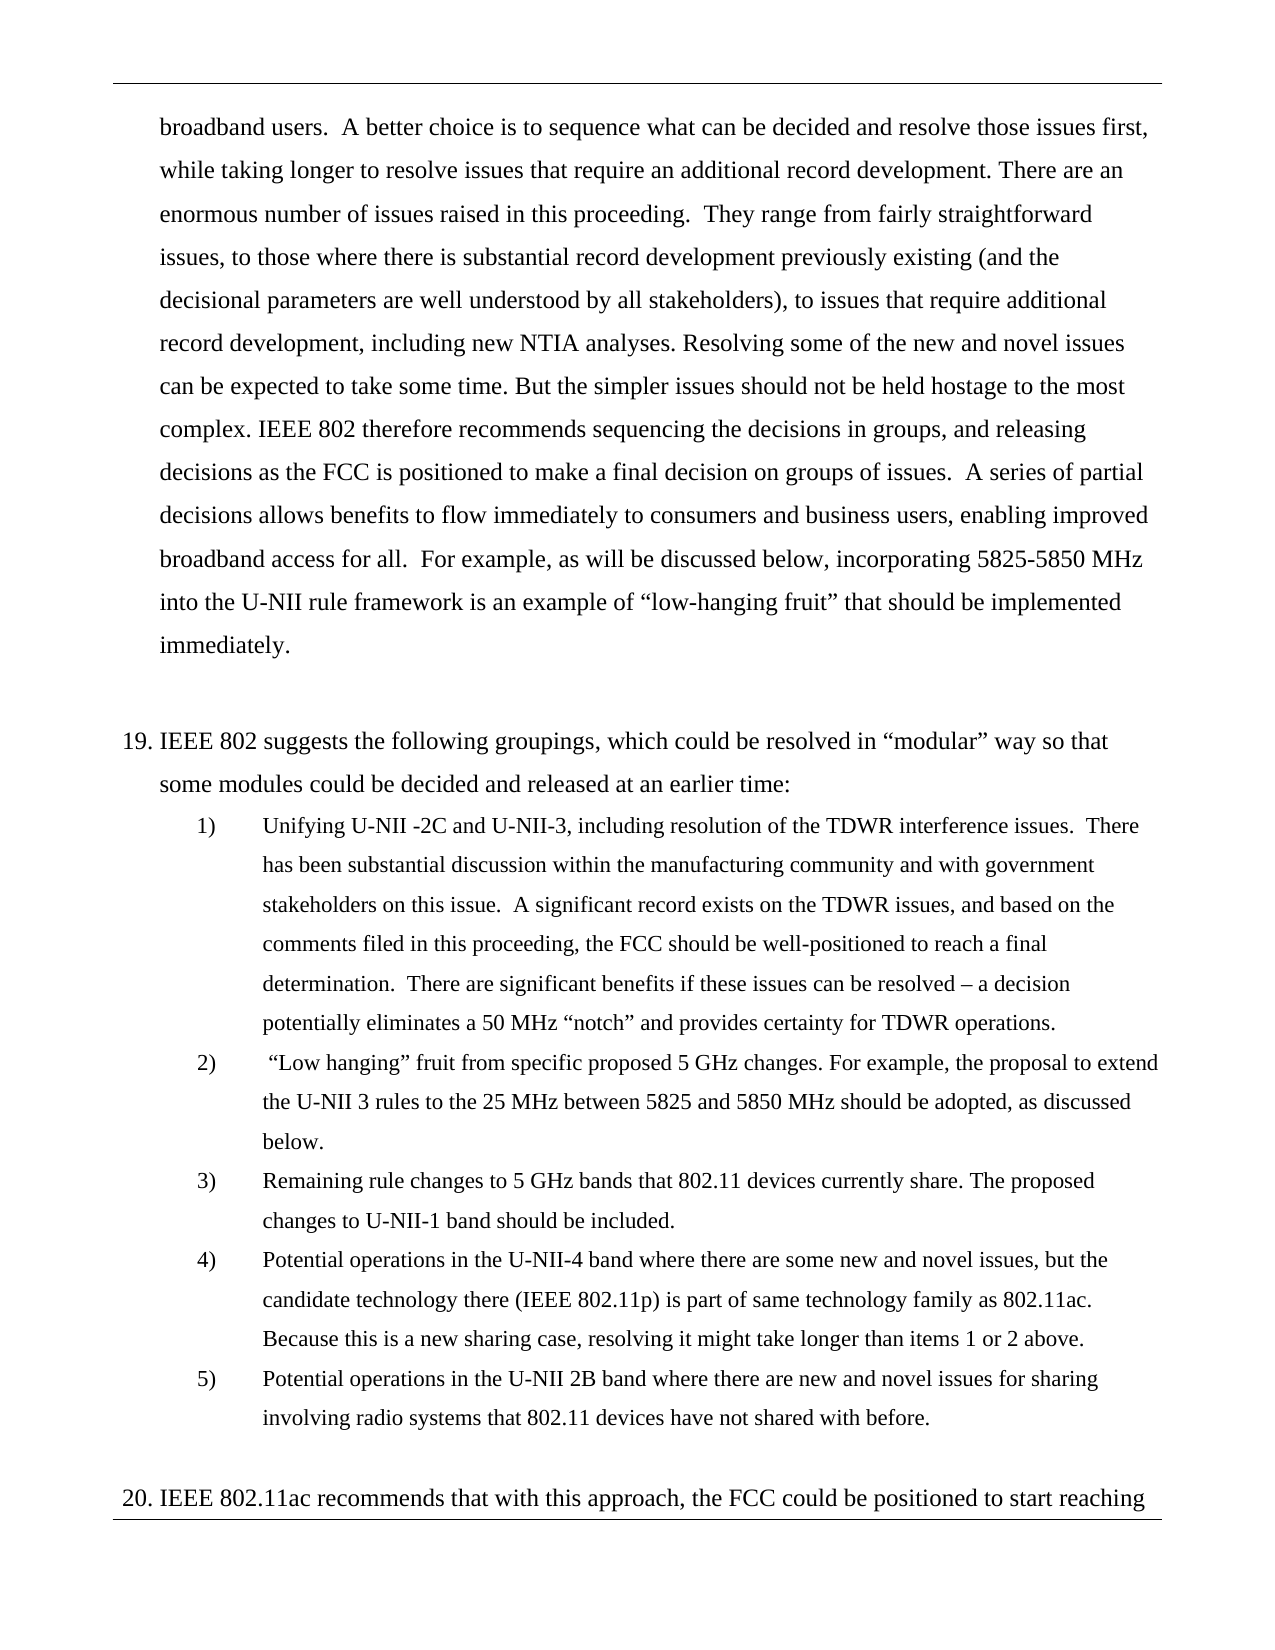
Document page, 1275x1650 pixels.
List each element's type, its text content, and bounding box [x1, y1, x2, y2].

list Remaining rule changes to 5 GHz bands that 802.11 devices currently share. The proposed changes to U-NII-1 band should be included. [197, 1167, 1162, 1233]
list “Low hanging” fruit from specific proposed 5 GHz changes. For example, the proposal to extend the U-NII 3 rules to the 25 MHz between 5825 and 5850 MHz should be adopted, as discussed below. [197, 1049, 1162, 1154]
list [122, 112, 1162, 659]
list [122, 1483, 1162, 1512]
list Potential operations in the U-NII 2B band where there are new and novel issues for sharing involving radio systems that 802.11 devices have not shared with before. [197, 1365, 1162, 1431]
list Potential operations in the U-NII-4 band where there are some new and novel issues, but the candidate technology there (IEEE 802.11p) is part of same technology family as 802.11ac. Because this is a new sharing case, resolving it might take longer than items 1 or 2 above. [197, 1246, 1162, 1352]
list IEEE 802 suggests the following groupings, which could be resolved in “modular” way so that some modules could be decided and released at an earlier time: [122, 726, 1162, 798]
list Unifying U-NII -2C and U-NII-3, including resolution of the TDWR interference issues. There has been substantial discussion within the manufacturing community and with government stakeholders on this issue. A significant record exists on the TDWR issues, and based on the comments filed in this proceeding, the FCC should be well-positioned to reach a final determination. There are significant benefits if these issues can be resolved – a decision potentially eliminates a 50 MHz “notch” and provides certainty for TDWR operations. [196, 812, 1162, 1036]
